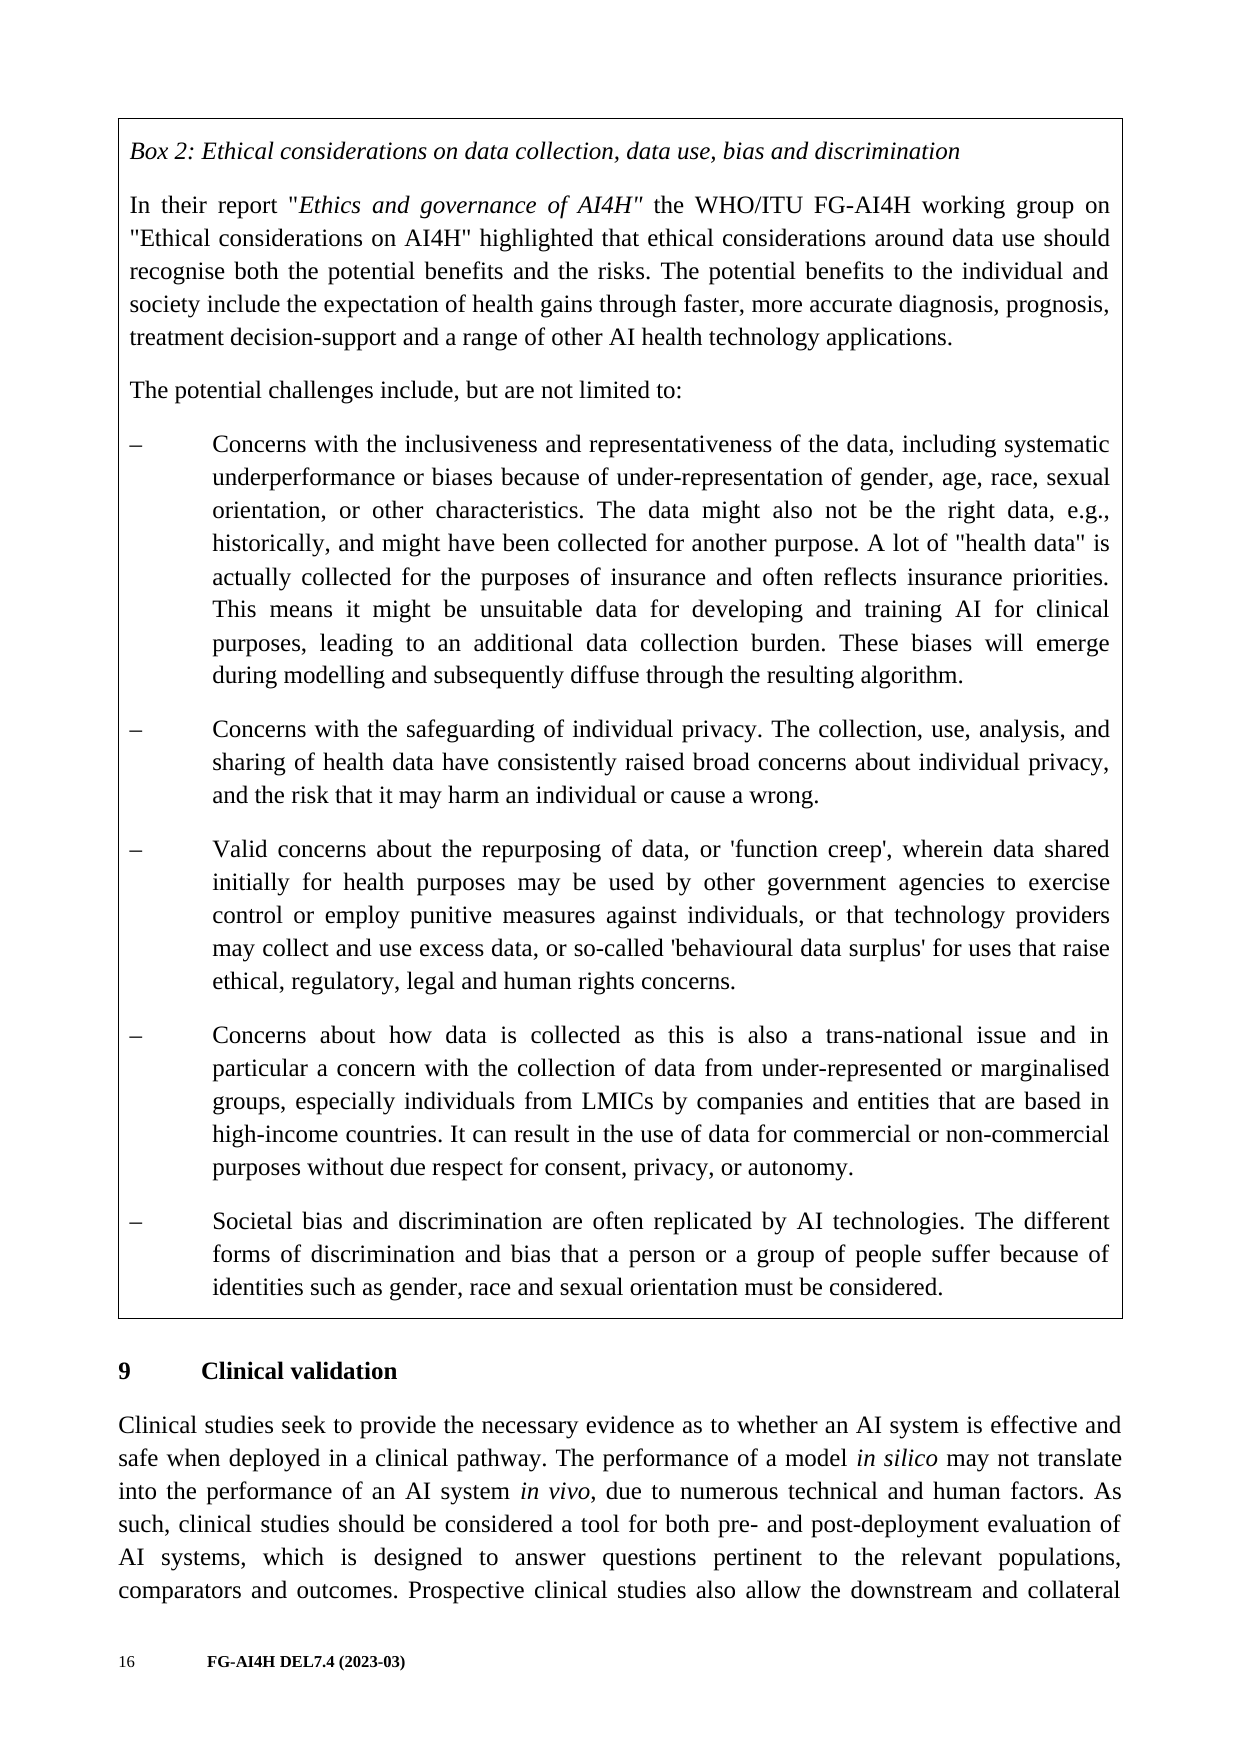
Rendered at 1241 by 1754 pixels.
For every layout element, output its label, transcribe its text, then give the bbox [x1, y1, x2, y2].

subtitle 9 Clinical validation [118, 1356, 1122, 1385]
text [118, 1410, 1122, 1604]
table_header Box 2: Ethical considerations on data collection, data use, bias and discrimination In their report "Ethics and governance of AI4H" the WHO/ITU FG-AI4H working group on "Ethical considerations on AI4H" highlighted that ethical considerations around data use should recognise both the potential benefits and the risks. The potential benefits to the individual and society include the expectation of health gains through faster, more accurate diagnosis, prognosis, treatment decision-support and a range of other AI health technology applications. The potential challenges include, but are not limited to: – Concerns with the inclusiveness and representativeness of the data, including systematic underperformance or biases because of under-representation of gender, age, race, sexual orientation, or other characteristics. The data might also not be the right data, e.g., historically, and might have been collected for another purpose. A lot of "health data" is actually collected for the purposes of insurance and often reflects insurance priorities. This means it might be unsuitable data for developing and training AI for clinical purposes, leading to an additional data collection burden. These biases will emerge during modelling and subsequently diffuse through the resulting algorithm. – Concerns with the safeguarding of individual privacy. The collection, use, analysis, and sharing of health data have consistently raised broad concerns about individual privacy, and the risk that it may harm an individual or cause a wrong. – Valid concerns about the repurposing of data, or 'function creep', wherein data shared initially for health purposes may be used by other government agencies to exercise control or employ punitive measures against individuals, or that technology providers may collect and use excess data, or so-called 'behavioural data surplus' for uses that raise ethical, regulatory, legal and human rights concerns. – Concerns about how data is collected as this is also a trans-national issue and in particular a concern with the collection of data from under-represented or marginalised groups, especially individuals from LMICs by companies and entities that are based in high-income countries. It can result in the use of data for commercial or non-commercial purposes without due respect for consent, privacy, or autonomy. – Societal bias and discrimination are often replicated by AI technologies. The different forms of discrimination and bias that a person or a group of people suffer because of identities such as gender, race and sexual orientation must be considered. [119, 119, 1122, 1318]
